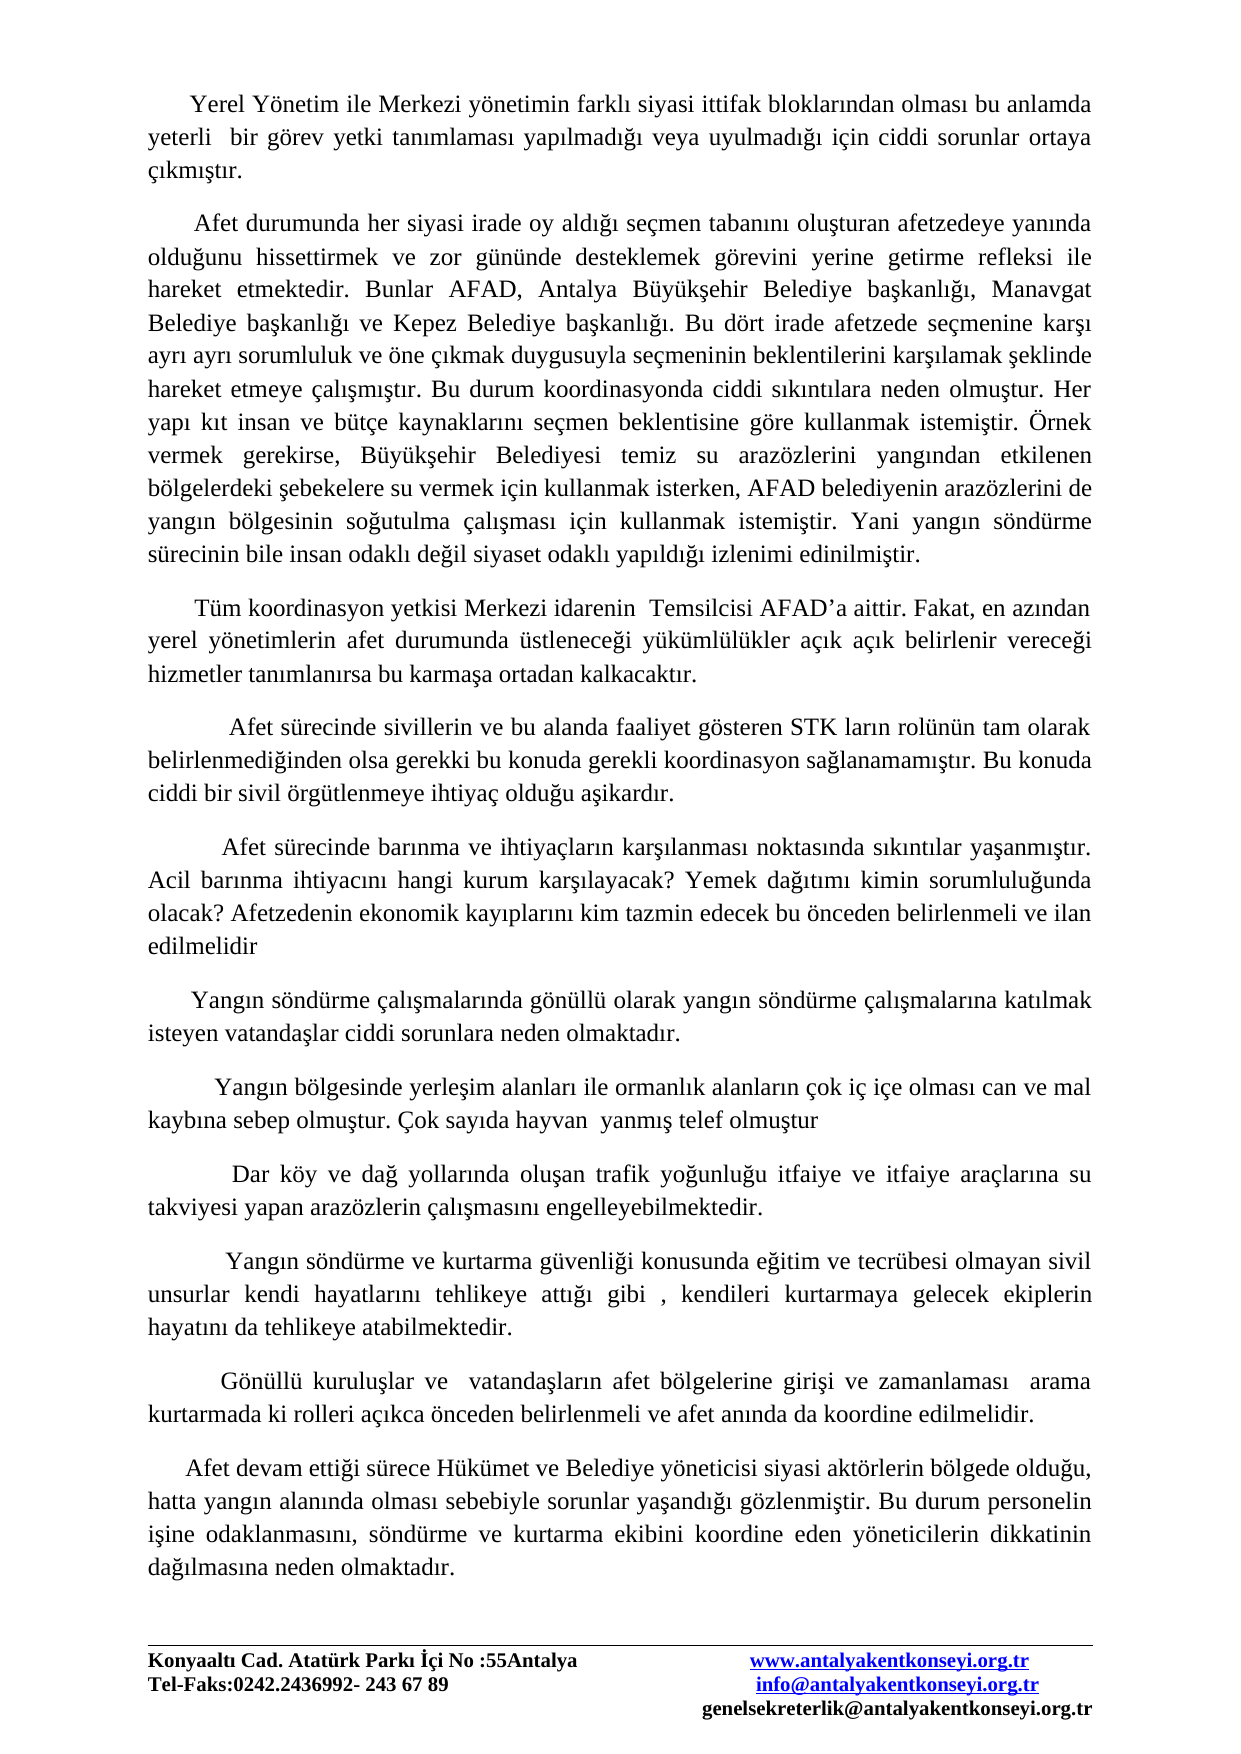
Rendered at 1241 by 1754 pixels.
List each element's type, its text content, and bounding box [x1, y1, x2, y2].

text Tüm koordinasyon yetkisi Merkezi idarenin Temsilcisi AFAD’a aittir. Fakat, en azından yerel yönetimlerin afet durumunda üstleneceği yükümlülükler açık açık belirlenir vereceği hizmetler tanımlanırsa bu karmaşa ortadan kalkacaktır. [148, 593, 1093, 687]
text Gönüllü kuruluşlar ve vatandaşların afet bölgelerine girişi ve zamanlaması arama kurtarmada ki rolleri açıkca önceden belirlenmeli ve afet anında da koordine edilmelidir. [148, 1366, 1093, 1428]
text Yangın söndürme çalışmalarında gönüllü olarak yangın söndürme çalışmalarına katılmak isteyen vatandaşlar ciddi sorunlara neden olmaktadır. [148, 985, 1093, 1047]
text Yangın söndürme ve kurtarma güvenliği konusunda eğitim ve tecrübesi olmayan sivil unsurlar kendi hayatlarını tehlikeye attığı gibi , kendileri kurtarmaya gelecek ekiplerin hayatını da tehlikeye atabilmektedir. [148, 1246, 1093, 1341]
text Yangın bölgesinde yerleşim alanları ile ormanlık alanların çok iç içe olması can ve mal kaybına sebep olmuştur. Çok sayıda hayvan yanmış telef olmuştur [148, 1072, 1093, 1134]
text Afet durumunda her siyasi irade oy aldığı seçmen tabanını oluşturan afetzedeye yanında olduğunu hissettirmek ve zor gününde desteklemek görevini yerine getirme refleksi ile hareket etmektedir. Bunlar AFAD, Antalya Büyükşehir Belediye başkanlığı, Manavgat Belediye başkanlığı ve Kepez Belediye başkanlığı. Bu dört irade afetzede seçmenine karşı ayrı ayrı sorumluluk ve öne çıkmak duygusuyla seçmeninin beklentilerini karşılamak şeklinde hareket etmeye çalışmıştır. Bu durum koordinasyonda ciddi sıkıntılara neden olmuştur. Her yapı kıt insan ve bütçe kaynaklarını seçmen beklentisine göre kullanmak istemiştir. Örnek vermek gerekirse, Büyükşehir Belediyesi temiz su arazözlerini yangından etkilenen bölgelerdeki şebekelere su vermek için kullanmak isterken, AFAD belediyenin arazözlerini de yangın bölgesinin soğutulma çalışması için kullanmak istemiştir. Yani yangın söndürme sürecinin bile insan odaklı değil siyaset odaklı yapıldığı izlenimi edinilmiştir. [148, 208, 1093, 567]
text Afet sürecinde sivillerin ve bu alanda faaliyet gösteren STK ların rolünün tam olarak belirlenmediğinden olsa gerekki bu konuda gerekli koordinasyon sağlanamamıştır. Bu konuda ciddi bir sivil örgütlenmeye ihtiyaç olduğu aşikardır. [148, 712, 1093, 807]
text Dar köy ve dağ yollarında oluşan trafik yoğunluğu itfaiye ve itfaiye araçlarına su takviyesi yapan arazözlerin çalışmasını engelleyebilmektedir. [148, 1159, 1093, 1221]
text Afet sürecinde barınma ve ihtiyaçların karşılanması noktasında sıkıntılar yaşanmıştır. Acil barınma ihtiyacını hangi kurum karşılayacak? Yemek dağıtımı kimin sorumluluğunda olacak? Afetzedenin ekonomik kayıplarını kim tazmin edecek bu önceden belirlenmeli ve ilan edilmelidir [148, 832, 1093, 960]
text Yerel Yönetim ile Merkezi yönetimin farklı siyasi ittifak bloklarından olması bu anlamda yeterli bir görev yetki tanımlaması yapılmadığı veya uyulmadığı için ciddi sorunlar ortaya çıkmıştır. [148, 89, 1093, 183]
text Afet devam ettiği sürece Hükümet ve Belediye yöneticisi siyasi aktörlerin bölgede olduğu, hatta yangın alanında olması sebebiyle sorunlar yaşandığı gözlenmiştir. Bu durum personelin işine odaklanmasını, söndürme ve kurtarma ekibini koordine eden yöneticilerin dikkatinin dağılmasına neden olmaktadır. [148, 1453, 1093, 1581]
